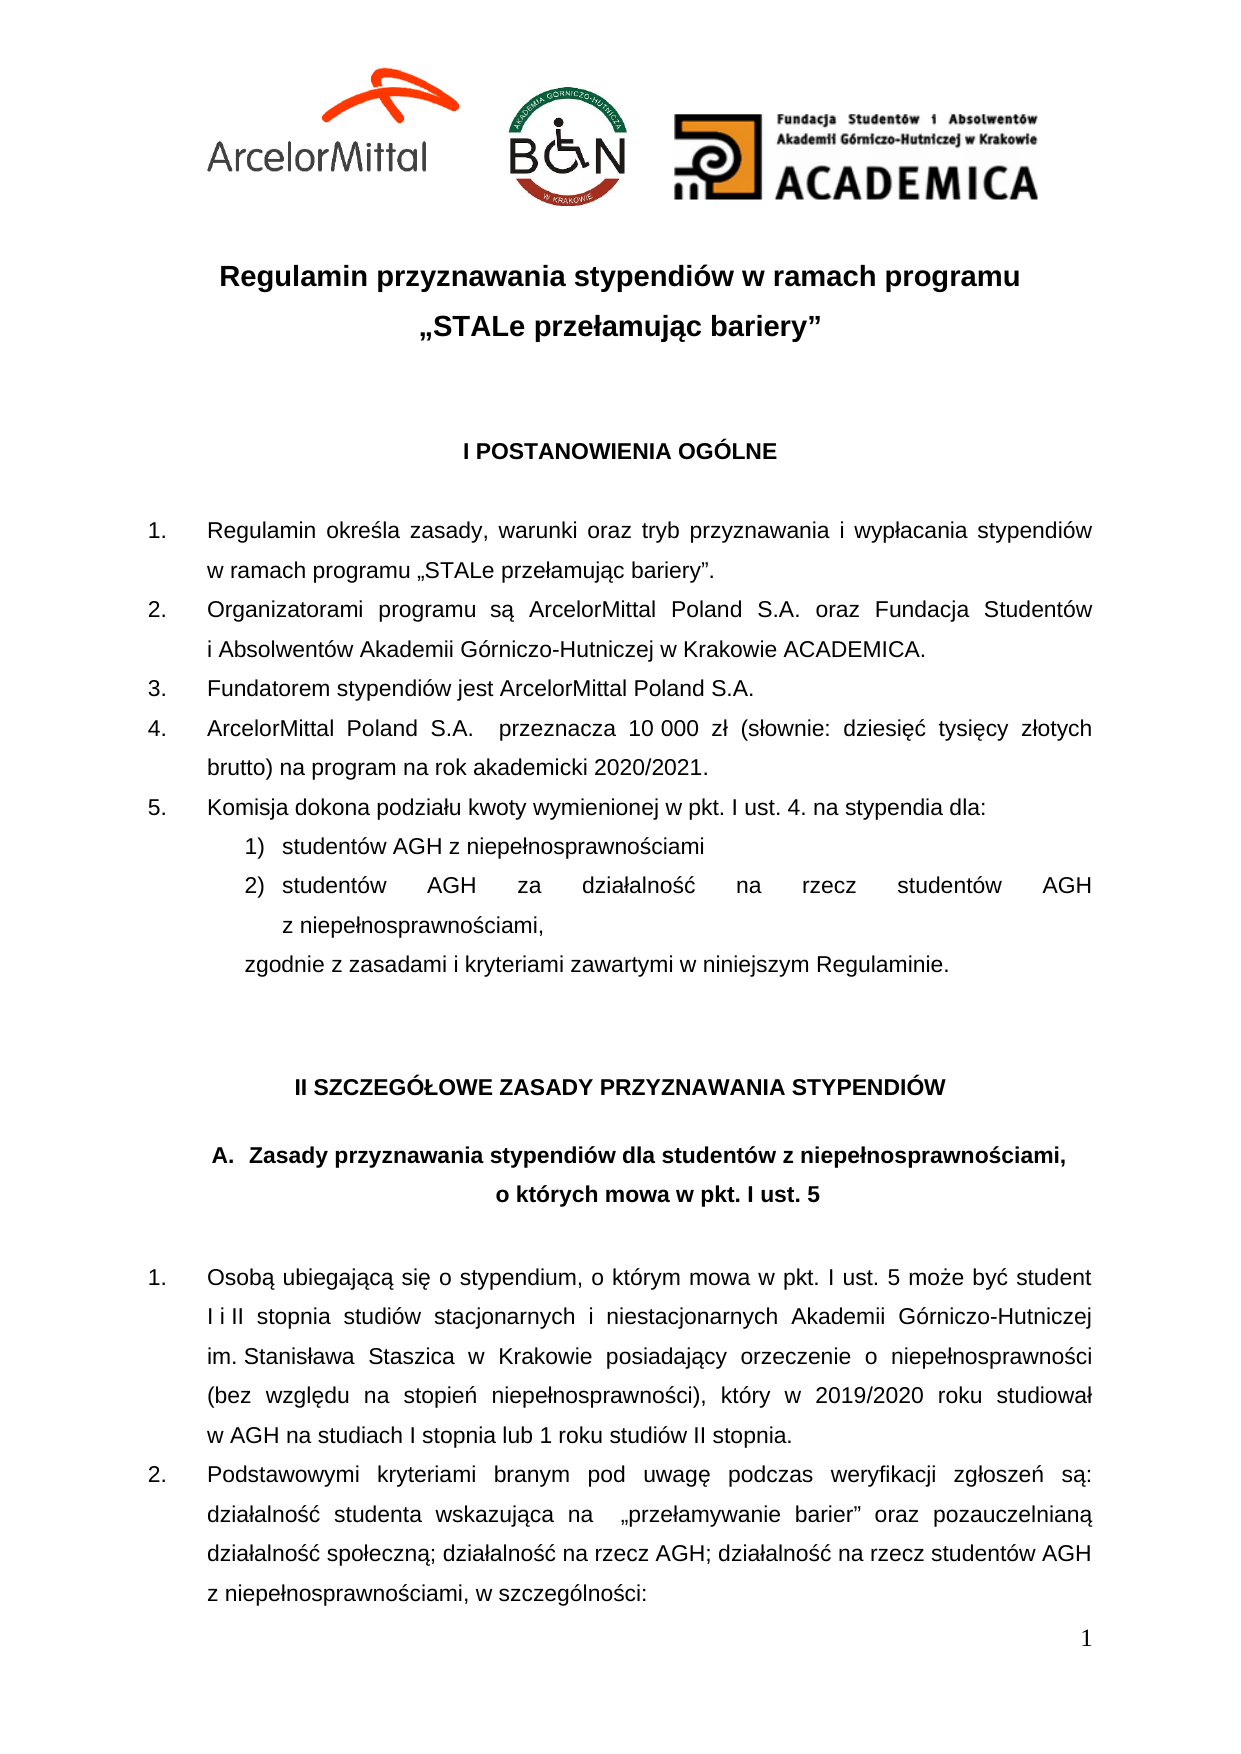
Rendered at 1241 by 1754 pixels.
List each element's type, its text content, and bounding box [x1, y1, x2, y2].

list ArcelorMittal Poland S.A. przeznacza 10 000 zł (słownie: dziesięć tysięcy złotych brutto) na program na rok akademicki 2020/2021. [148, 714, 1092, 780]
list Komisja dokona podziału kwoty wymienionej w pkt. I ust. 4. na stypendia dla: [148, 793, 1092, 820]
subtitle I POSTANOWIENIA OGÓLNE [148, 438, 1092, 464]
picture [505, 87, 631, 206]
list studentów AGH za działalność na rzecz studentów AGH z niepełnosprawnościami, [244, 872, 1092, 938]
list Regulamin określa zasady, warunki oraz tryb przyznawania i wypłacania stypendiów w ramach programu „STALe przełamując bariery”. [148, 517, 1092, 583]
subtitle II SZCZEGÓŁOWE ZASADY PRZYZNAWANIA STYPENDIÓW [148, 1073, 1092, 1100]
list Fundatorem stypendiów jest ArcelorMittal Poland S.A. [148, 675, 1092, 701]
subtitle Zasady przyznawania stypendiów dla studentów z niepełnosprawnościami, o których mowa w pkt. I ust. 5 [185, 1142, 1092, 1207]
list Osobą ubiegającą się o stypendium, o którym mowa w pkt. I ust. 5 może być student I i II stopnia studiów stacjonarnych i niestacjonarnych Akademii Górniczo-Hutniczej im. Stanisława Staszica w Krakowie posiadający orzeczenie o niepełnosprawności (bez względu na stopień niepełnosprawności), który w 2019/2020 roku studiował w AGH na studiach I stopnia lub 1 roku studiów II stopnia. [148, 1264, 1092, 1448]
text zgodnie z zasadami i kryteriami zawartymi w niniejszym Regulaminie. [244, 951, 1092, 978]
list Organizatorami programu są ArcelorMittal Poland S.A. oraz Fundacja Studentów i Absolwentów Akademii Górniczo-Hutniczej w Krakowie ACADEMICA. [148, 596, 1092, 662]
picture [668, 108, 1044, 206]
text Regulamin przyznawania stypendiów w ramach programu „STALe przełamując bariery” [148, 258, 1092, 342]
list Podstawowymi kryteriami branym pod uwagę podczas weryfikacji zgłoszeń są: działalność studenta wskazująca na „przełamywanie barier” oraz pozauczelnianą działalność społeczną; działalność na rzecz AGH; działalność na rzecz studentów AGH z niepełnosprawnościami, w szczególności: [148, 1461, 1092, 1606]
list studentów AGH z niepełnosprawnościami [244, 833, 1092, 859]
picture [196, 59, 468, 206]
